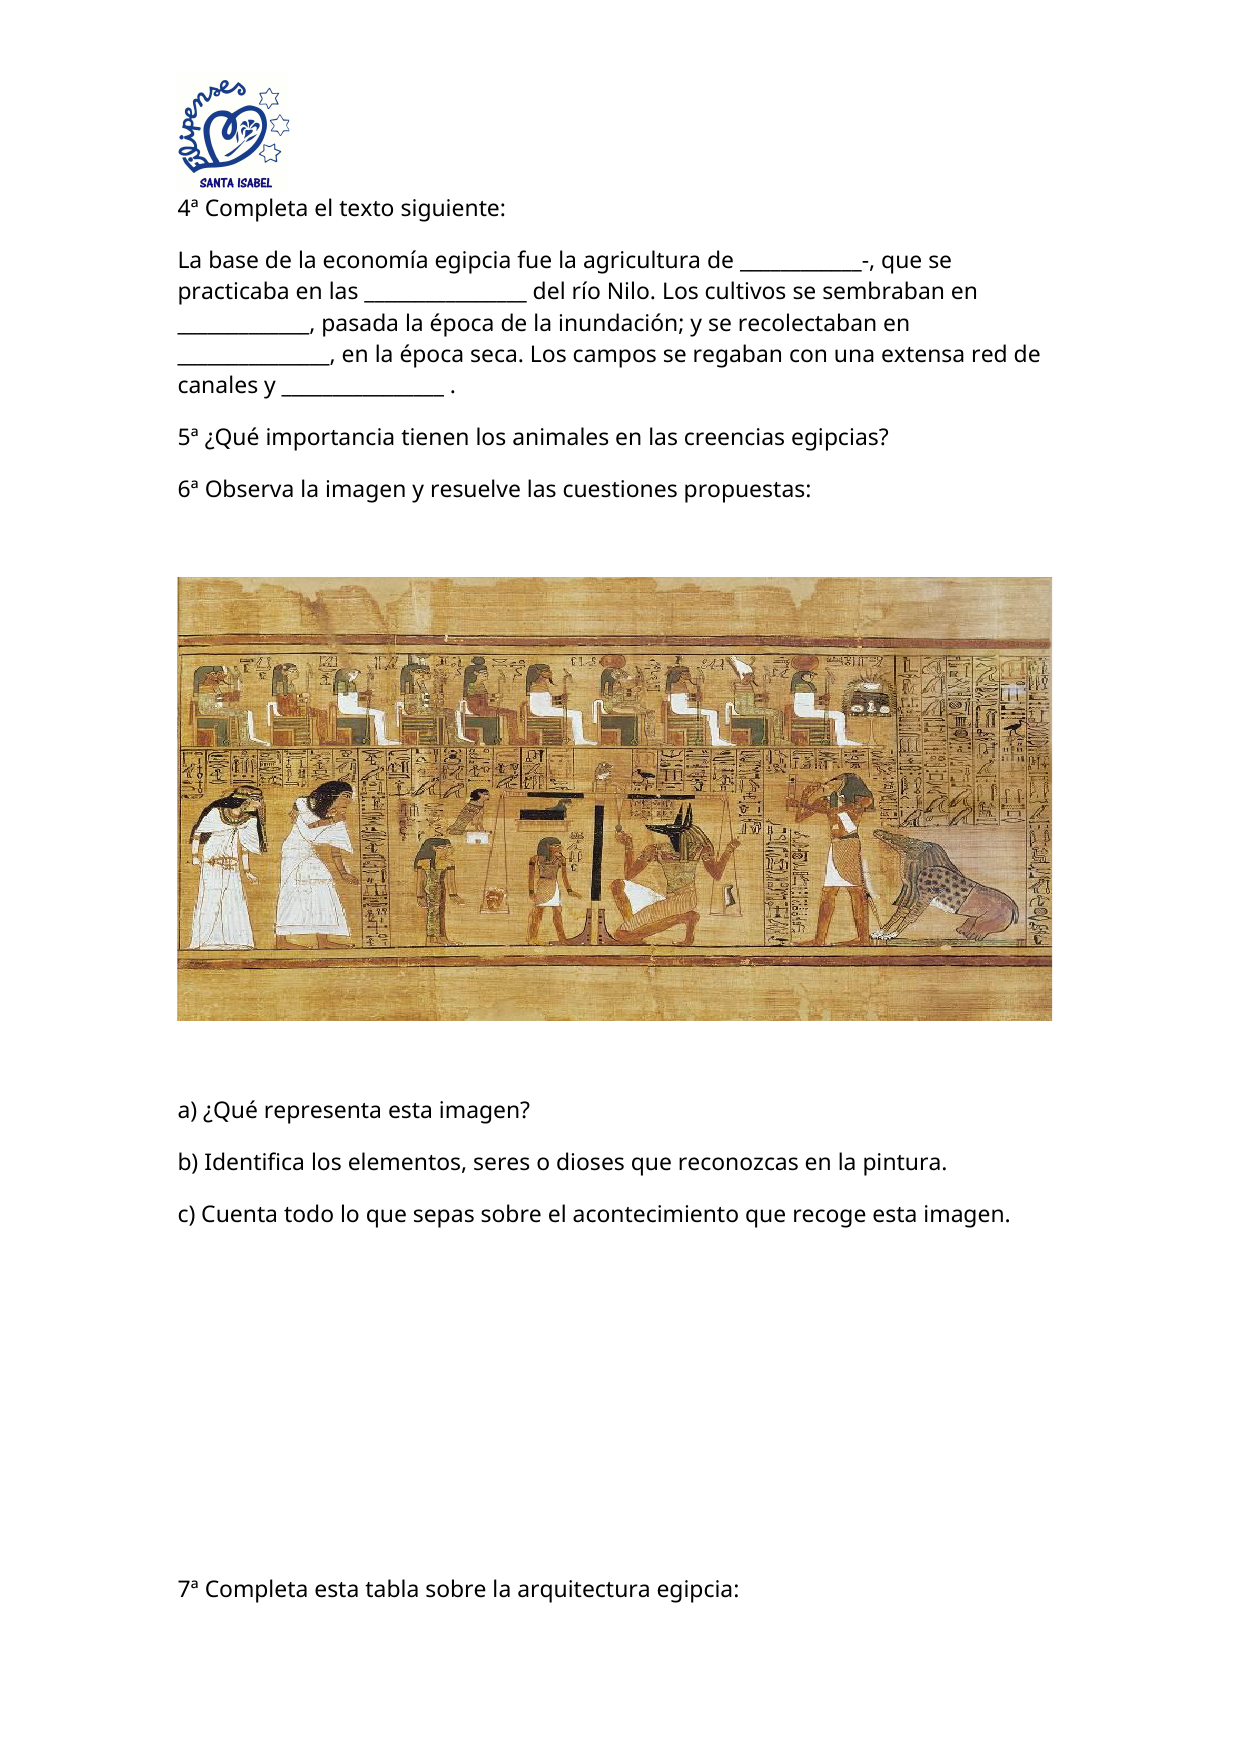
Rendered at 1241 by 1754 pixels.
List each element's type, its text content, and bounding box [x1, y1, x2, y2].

text La base de la economía egipcia fue la agricultura de ____________-, que se practicaba en las ________________ del río Nilo. Los cultivos se sembraban en _____________, pasada la época de la inundación; y se recolectaban en _______________, en la época seca. Los campos se regaban con una extensa red de canales y ________________ . [177, 244, 1063, 400]
picture [177, 577, 1053, 1021]
text b) Identifica los elementos, seres o dioses que reconozcas en la pintura. [177, 1146, 1063, 1177]
text a) ¿Qué representa esta imagen? [177, 1094, 1063, 1125]
picture [177, 73, 290, 192]
text 5ª ¿Qué importancia tienen los animales en las creencias egipcias? [177, 421, 1063, 452]
text 7ª Completa esta tabla sobre la arquitectura egipcia: [177, 1573, 1063, 1604]
text 6ª Observa la imagen y resuelve las cuestiones propuestas: [177, 473, 1063, 504]
text 4ª Completa el texto siguiente: [177, 192, 1063, 223]
text c) Cuenta todo lo que sepas sobre el acontecimiento que recoge esta imagen. [177, 1198, 1063, 1229]
